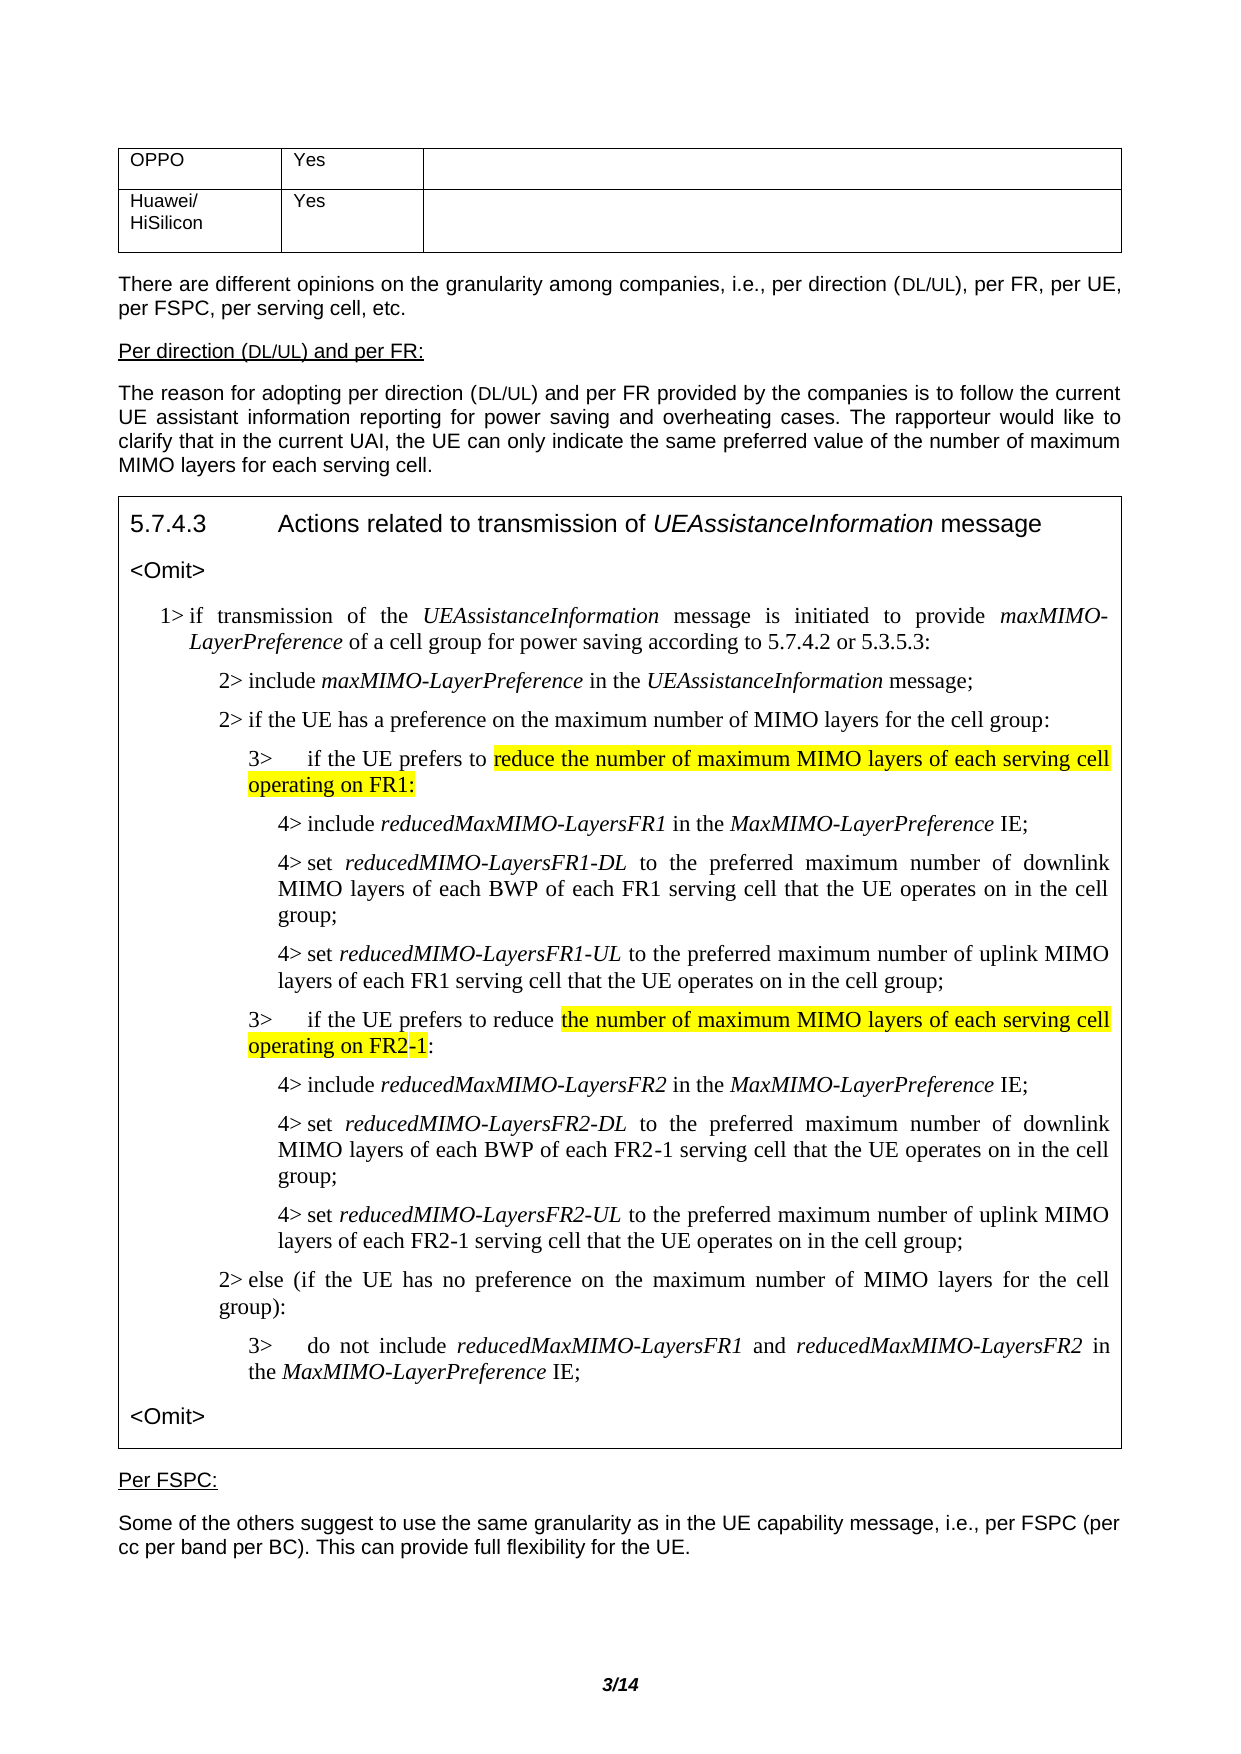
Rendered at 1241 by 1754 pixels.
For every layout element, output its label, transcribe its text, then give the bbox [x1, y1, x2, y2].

table_cell OPPO [119, 149, 281, 189]
table_cell Yes [282, 149, 423, 189]
text Per direction (DL/UL) and per FR: [118, 338, 1122, 362]
text The reason for adopting per direction (DL/UL) and per FR provided by the companies is to follow the current UE assistant information reporting for power saving and overheating cases. The rapporteur would like to clarify that in the current UAI, the UE can only indicate the same preferred value of the number of maximum MIMO layers for each serving cell. [118, 381, 1122, 477]
table_cell [424, 190, 1121, 252]
table_cell [424, 149, 1121, 189]
text Some of the others suggest to use the same granularity as in the UE capability message, i.e., per FSPC (per cc per band per BC). This can provide full flexibility for the UE. [118, 1511, 1122, 1559]
text There are different opinions on the granularity among companies, i.e., per direction (DL/UL), per FR, per UE, per FSPC, per serving cell, etc. [118, 272, 1122, 320]
table_cell Yes [282, 190, 423, 252]
table_header 5.7.4.3 Actions related to transmission of UEAssistanceInformation message <Omit> 1> if transmission of the UEAssistanceInformation message is initiated to provide maxMIMO-LayerPreference of a cell group for power saving according to 5.7.4.2 or 5.3.5.3: 2> include maxMIMO-LayerPreference in the UEAssistanceInformation message; 2> if the UE has a preference on the maximum number of MIMO layers for the cell group: 3> if the UE prefers to reduce the number of maximum MIMO layers of each serving cell operating on FR1: 4> include reducedMaxMIMO-LayersFR1 in the MaxMIMO-LayerPreference IE; 4> set reducedMIMO-LayersFR1-DL to the preferred maximum number of downlink MIMO layers of each BWP of each FR1 serving cell that the UE operates on in the cell group; 4> set reducedMIMO-LayersFR1-UL to the preferred maximum number of uplink MIMO layers of each FR1 serving cell that the UE operates on in the cell group; 3> if the UE prefers to reduce the number of maximum MIMO layers of each serving cell operating on FR2-1: 4> include reducedMaxMIMO-LayersFR2 in the MaxMIMO-LayerPreference IE; 4> set reducedMIMO-LayersFR2-DL to the preferred maximum number of downlink MIMO layers of each BWP of each FR2-1 serving cell that the UE operates on in the cell group; 4> set reducedMIMO-LayersFR2-UL to the preferred maximum number of uplink MIMO layers of each FR2-1 serving cell that the UE operates on in the cell group; 2> else (if the UE has no preference on the maximum number of MIMO layers for the cell group): 3> do not include reducedMaxMIMO-LayersFR1 and reducedMaxMIMO-LayersFR2 in the MaxMIMO-LayerPreference IE; <Omit> [119, 497, 1121, 1448]
table_cell Huawei/HiSilicon [119, 190, 281, 252]
text Per FSPC: [118, 1468, 1122, 1492]
